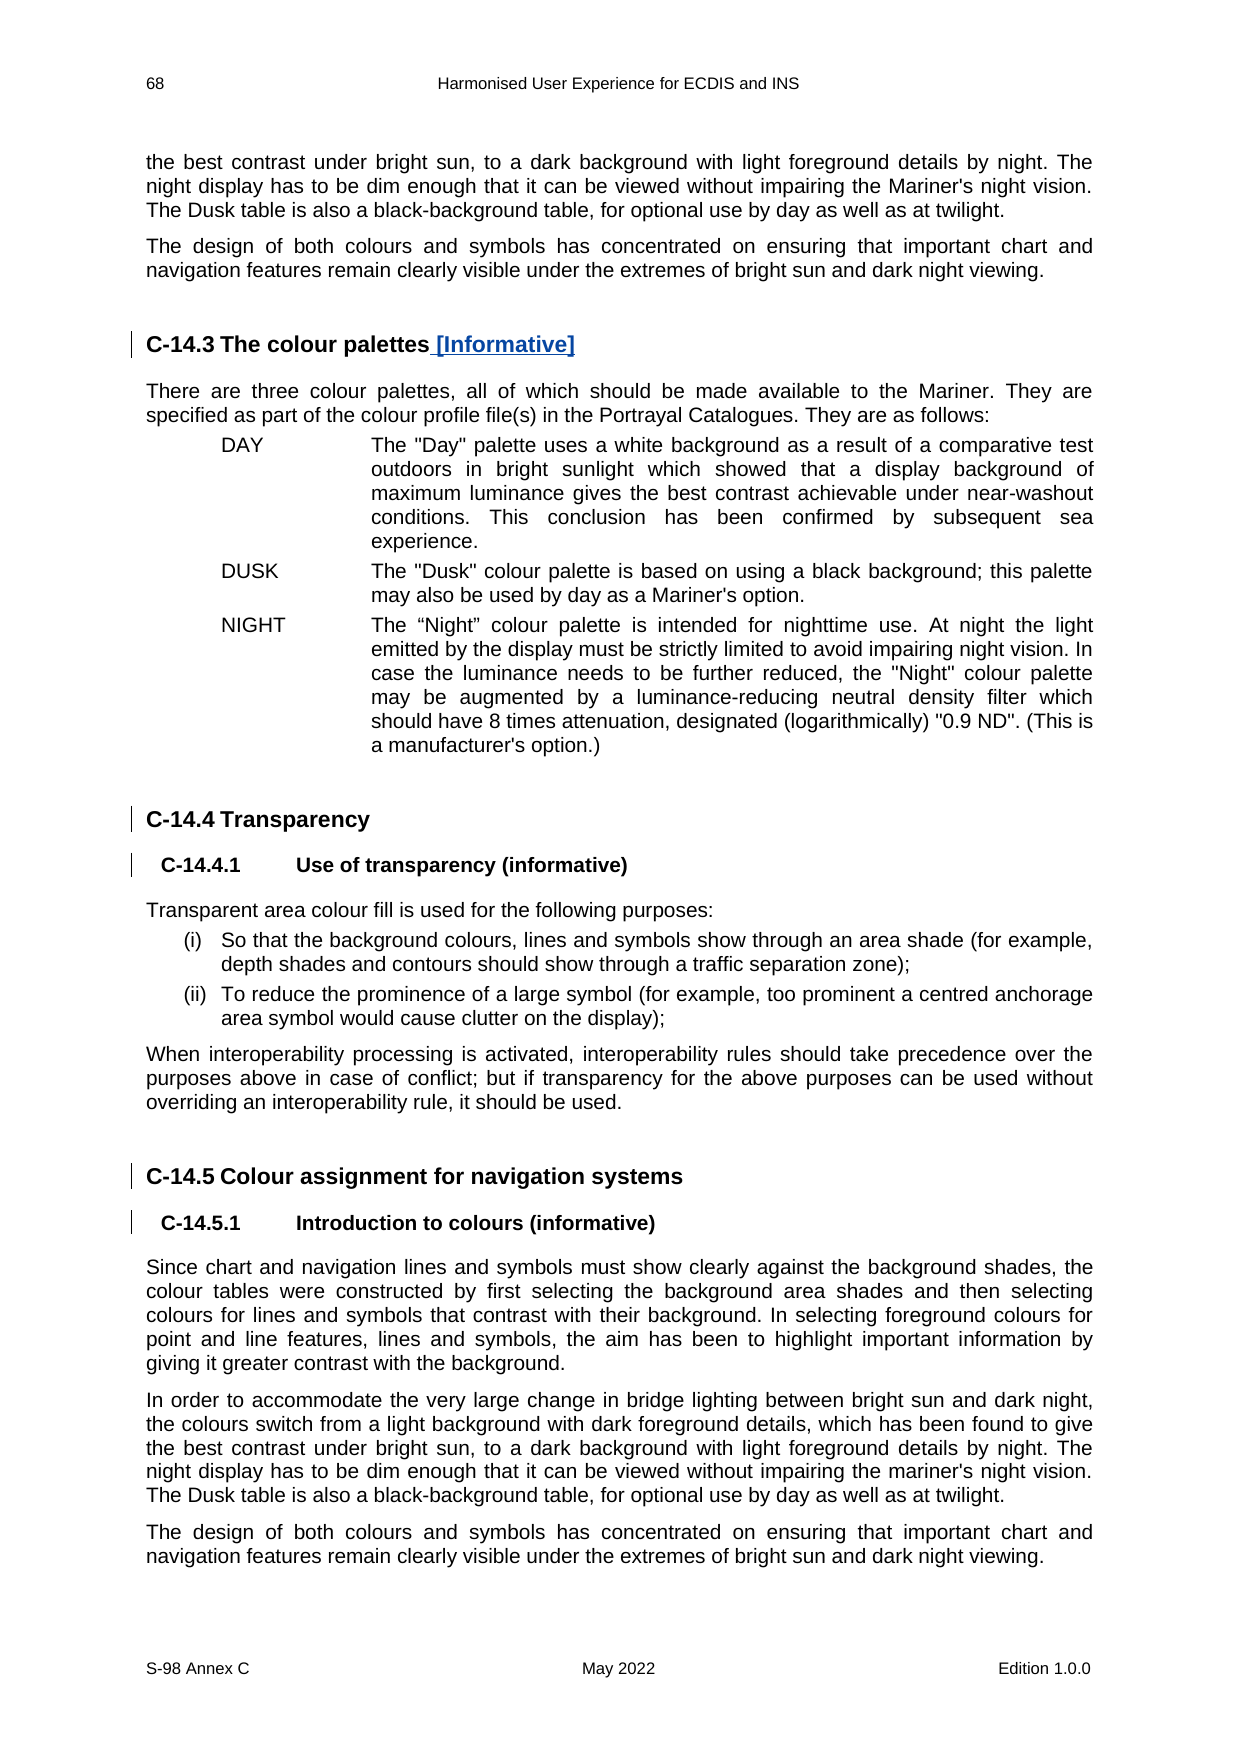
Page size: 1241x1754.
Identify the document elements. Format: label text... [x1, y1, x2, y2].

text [146, 150, 1094, 222]
text In order to accommodate the very large change in bridge lighting between bright sun and dark night, the colours switch from a light background with dark foreground details, which has been found to give the best contrast under bright sun, to a dark background with light foreground details by night. The night display has to be dim enough that it can be viewed without impairing the mariner's night vision. The Dusk table is also a black-background table, for optional use by day as well as at twilight. [146, 1387, 1094, 1507]
text Since chart and navigation lines and symbols must show clearly against the background shades, the colour tables were constructed by first selecting the background area shades and then selecting colours for lines and symbols that contrast with their background. In selecting foreground colours for point and line features, lines and symbols, the aim has been to highlight important information by giving it greater contrast with the background. [146, 1255, 1094, 1375]
text There are three colour palettes, all of which should be made available to the Mariner. They are specified as part of the colour profile file(s) in the Portrayal Catalogues. They are as follows: [146, 378, 1094, 426]
text DUSK The "Dusk" colour palette is based on using a black background; this palette may also be used by day as a Mariner's option. [221, 559, 1094, 607]
subtitle Use of transparency (informative) [161, 853, 1094, 877]
text DAY The "Day" palette uses a white background as a result of a comparative test outdoors in bright sunlight which showed that a display background of maximum luminance gives the best contrast achievable under near-washout conditions. This conclusion has been confirmed by subsequent sea experience. [221, 433, 1094, 552]
subtitle The colour palettes [146, 331, 1094, 358]
text When interoperability processing is activated, interoperability rules should take precedence over the purposes above in case of conflict; but if transparency for the above purposes can be used without overriding an interoperability rule, it should be used. [146, 1042, 1094, 1114]
text Transparent area colour fill is used for the following purposes: [146, 897, 1094, 921]
text NIGHT The “Night” colour palette is intended for nighttime use. At night the light emitted by the display must be strictly limited to avoid impairing night vision. In case the luminance needs to be further reduced, the "Night" colour palette may be augmented by a luminance-reducing neutral density filter which should have 8 times attenuation, designated (logarithmically) "0.9 ND". (This is a manufacturer's option.) [221, 613, 1094, 757]
subtitle Introduction to colours (informative) [161, 1210, 1094, 1234]
list So that the background colours, lines and symbols show through an area shade (for example, depth shades and contours should show through a traffic separation zone); [183, 928, 1094, 976]
text The design of both colours and symbols has concentrated on ensuring that important chart and navigation features remain clearly visible under the extremes of bright sun and dark night viewing. [146, 234, 1094, 282]
list To reduce the prominence of a large symbol (for example, too prominent a centred anchorage area symbol would cause clutter on the display); [183, 982, 1094, 1030]
subtitle Transparency [146, 806, 1094, 832]
text The design of both colours and symbols has concentrated on ensuring that important chart and navigation features remain clearly visible under the extremes of bright sun and dark night viewing. [146, 1520, 1094, 1568]
subtitle Colour assignment for navigation systems [146, 1163, 1094, 1189]
